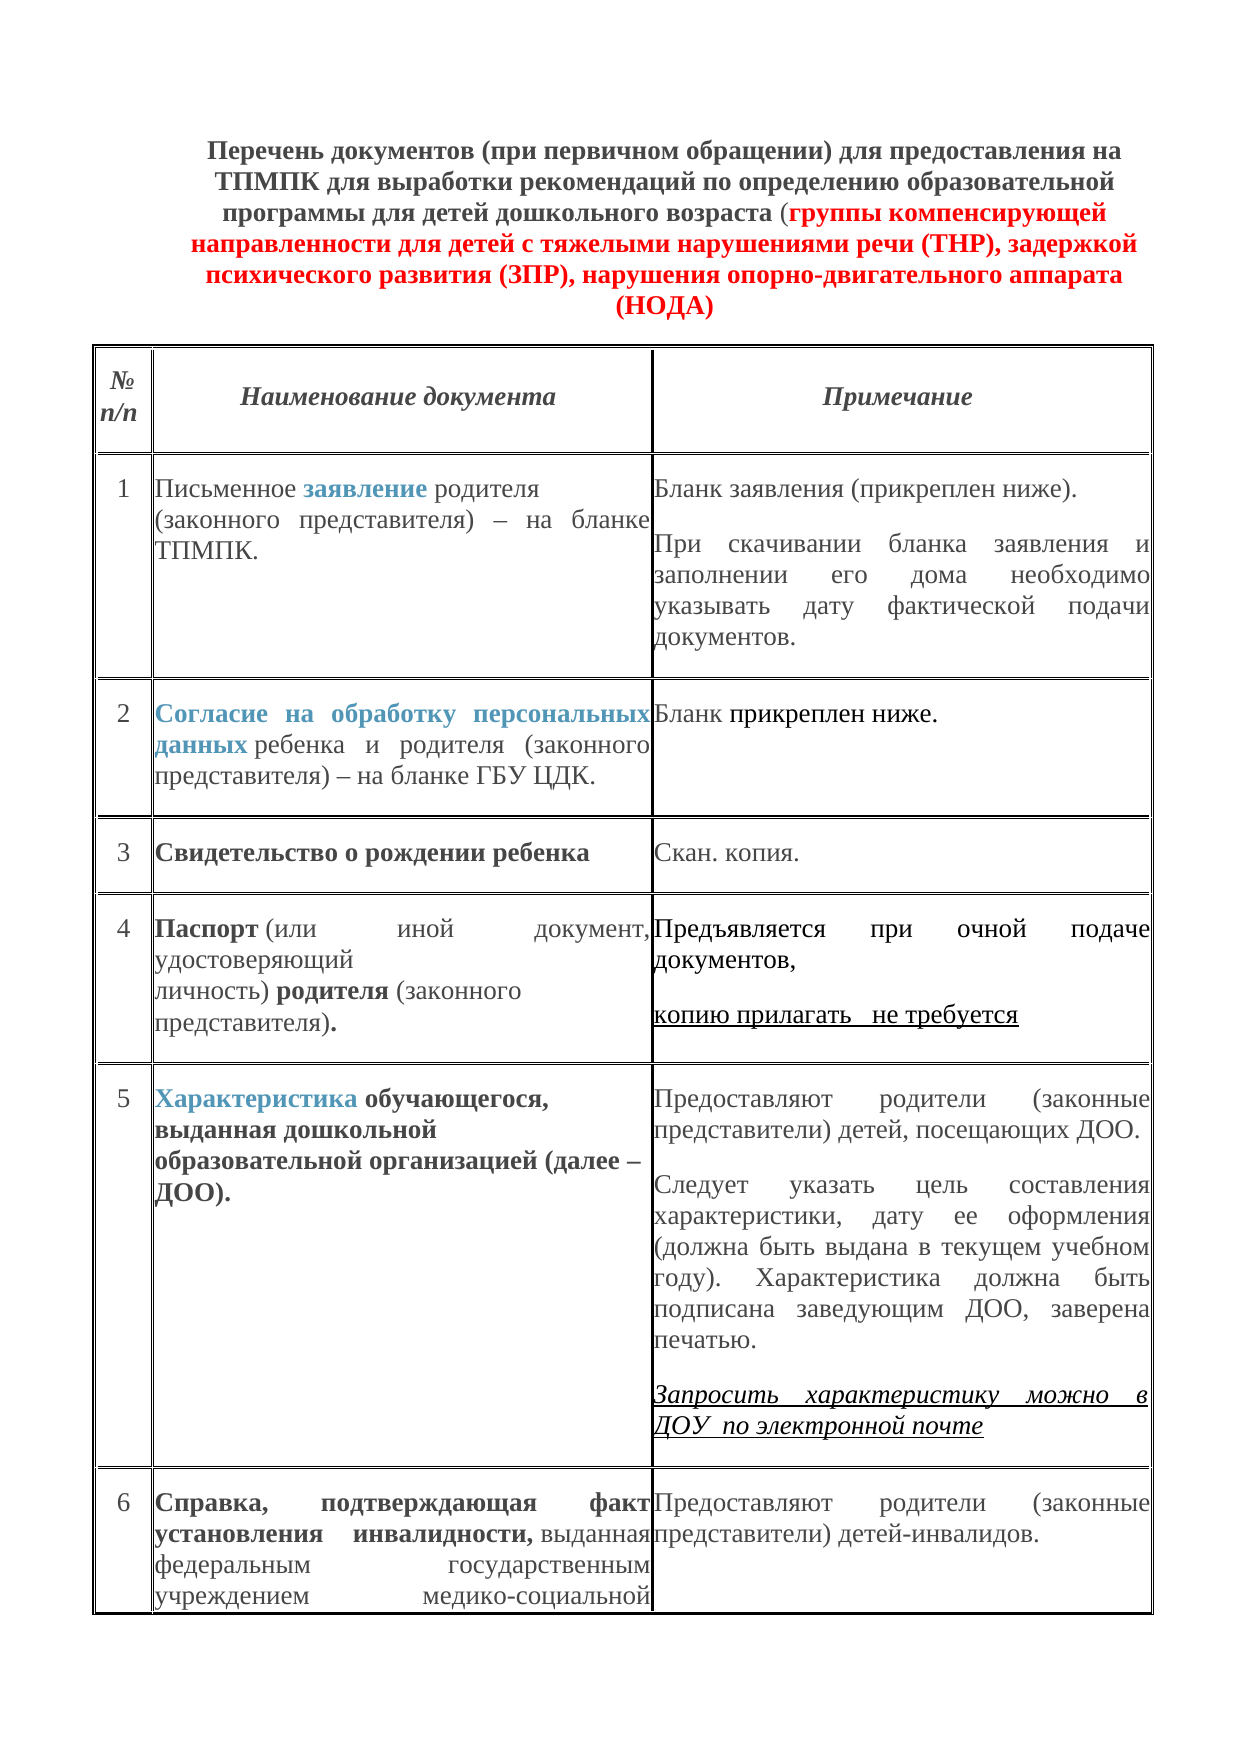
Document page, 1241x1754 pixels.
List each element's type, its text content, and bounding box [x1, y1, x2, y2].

table_cell Паспорт (или иной документ, удостоверяющий личность) родителя (законного представителя). [154, 895, 651, 1062]
table_cell 2 [96, 676, 151, 815]
table_header Примечание [652, 348, 1151, 452]
table_cell Свидетельство о рождении ребенка [154, 819, 651, 892]
table_cell 4 [94, 892, 153, 1062]
table_cell Скан. копия. [654, 815, 1151, 892]
table_cell 3 [96, 815, 151, 892]
table_cell Бланк заявления (прикреплен ниже). При скачивании бланка заявления и заполнении его дома необходимо указывать дату фактической подачи документов. [652, 452, 1152, 676]
table_cell Предъявляется при очной подаче документов, копию прилагать не требуется [652, 892, 1152, 1062]
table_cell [652, 1466, 1152, 1612]
table_cell Бланк прикреплен ниже. [654, 676, 1151, 815]
table_cell 6 [94, 1466, 153, 1612]
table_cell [153, 1469, 652, 1612]
table_cell Предоставляют родители (законные представители) детей, посещающих ДОО. Следует указать цель составления характеристики, дату ее оформления (должна быть выдана в текущем учебном году). Характеристика должна быть подписана заведующим ДОО, заверена печатью. Запросить характеристику можно в ДОУ по электронной почте [652, 1062, 1152, 1466]
table_cell Характеристика обучающегося, выданная дошкольной образовательной организацией (далее – ДОО). [154, 1065, 651, 1466]
table_header Наименование документа [153, 348, 652, 452]
table_cell Письменное заявление родителя (законного представителя) – на бланке ТПМПК. [154, 455, 651, 676]
table_header № п/п [96, 348, 153, 452]
table_cell Согласие на обработку персональных данных ребенка и родителя (законного представителя) – на бланке ГБУ ЦДК. [154, 680, 651, 815]
table_cell 1 [94, 452, 153, 676]
table_cell 5 [94, 1062, 153, 1466]
text Перечень документов (при первичном обращении) для предоставления на ТПМПК для выработки рекомендаций по определению образовательной программы для детей дошкольного возраста (группы компенсирующей направленности для детей с тяжелыми нарушениями речи (ТНР), задержкой психического развития (ЗПР), нарушения опорно-двигательного аппарата (НОДА) [177, 134, 1152, 321]
